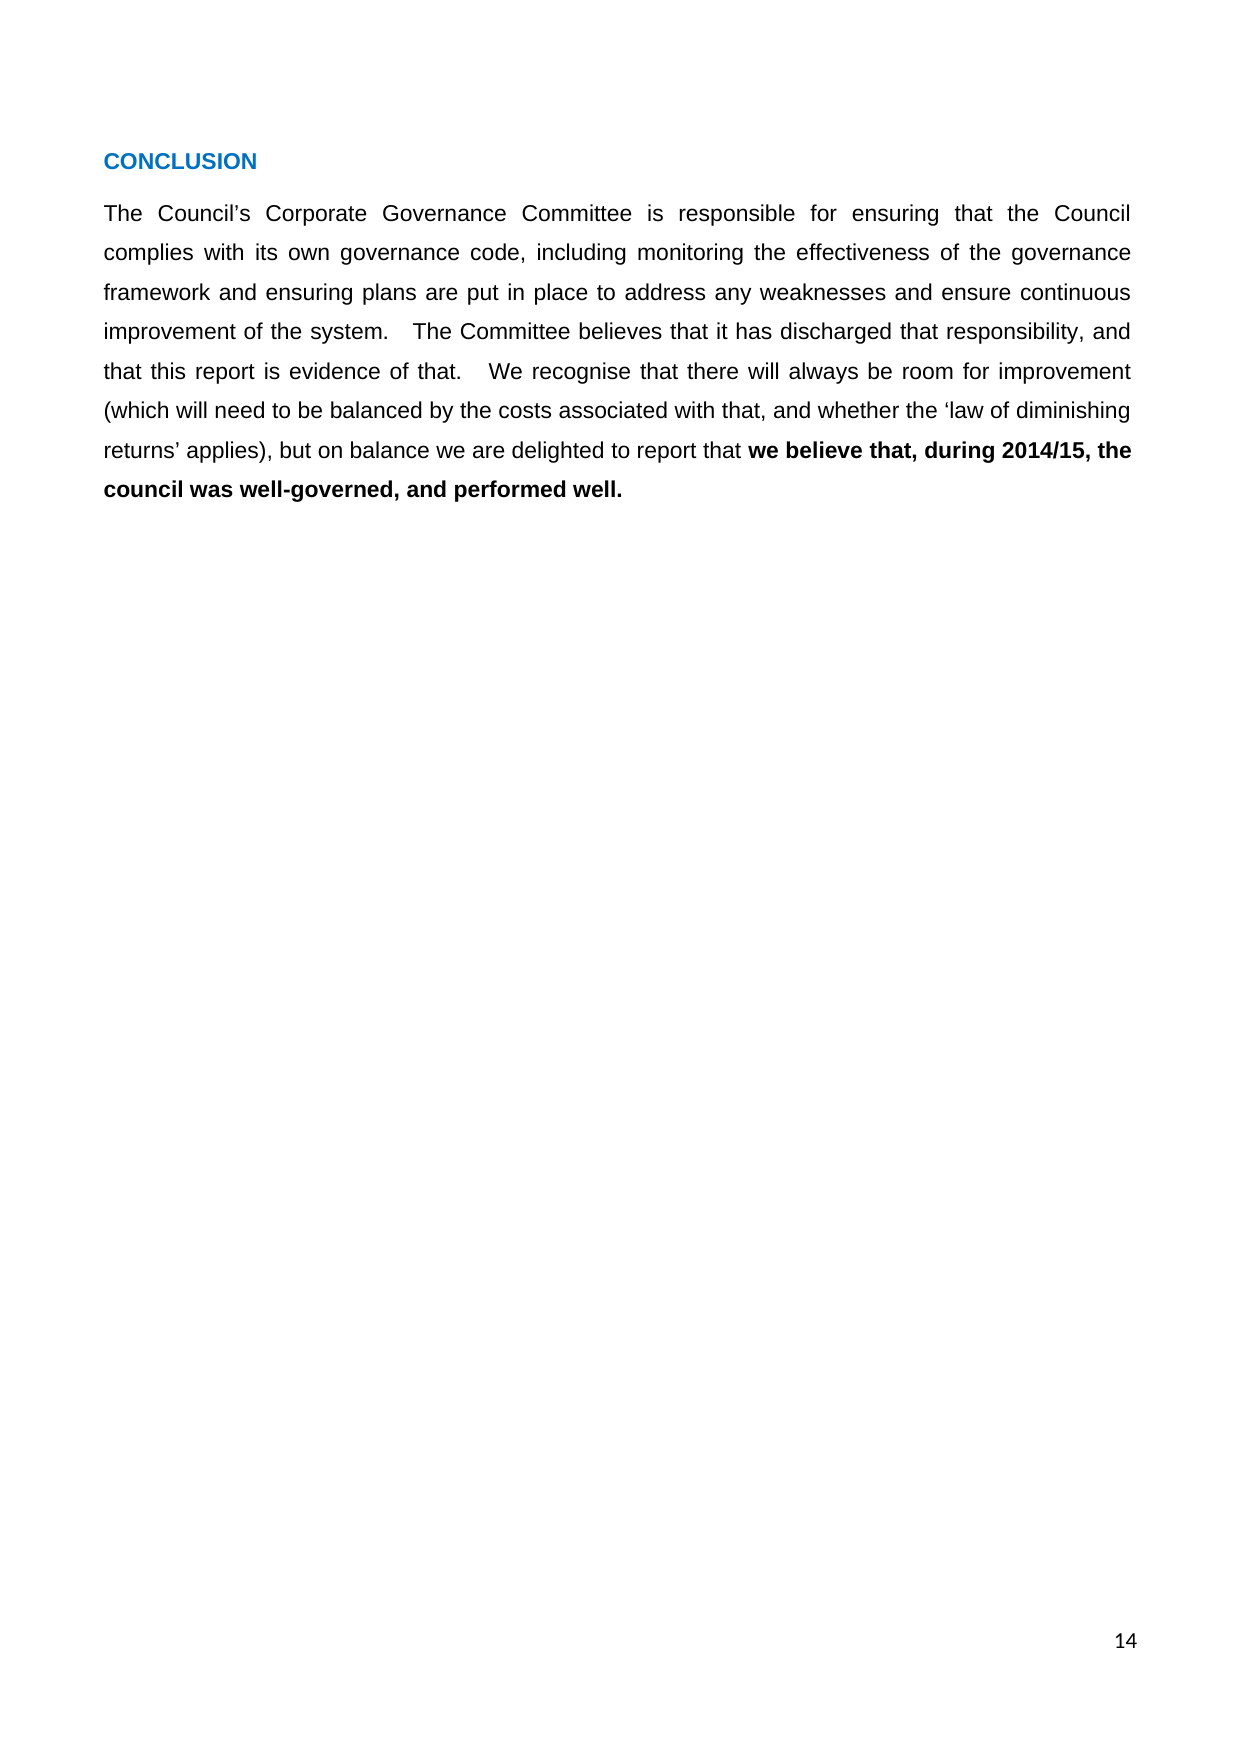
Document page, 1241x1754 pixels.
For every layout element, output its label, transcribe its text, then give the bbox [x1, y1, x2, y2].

text The Council’s Corporate Governance Committee is responsible for ensuring that the Council complies with its own governance code, including monitoring the effectiveness of the governance framework and ensuring plans are put in place to address any weaknesses and ensure continuous improvement of the system. The Committee believes that it has discharged that responsibility, and that this report is evidence of that. We recognise that there will always be room for improvement (which will need to be balanced by the costs associated with that, and whether the ‘law of diminishing returns’ applies), but on balance we are delighted to report that we believe that, during 2014/15, the council was well-governed, and performed well. [103, 200, 1132, 502]
text Conclusion [103, 148, 1132, 174]
